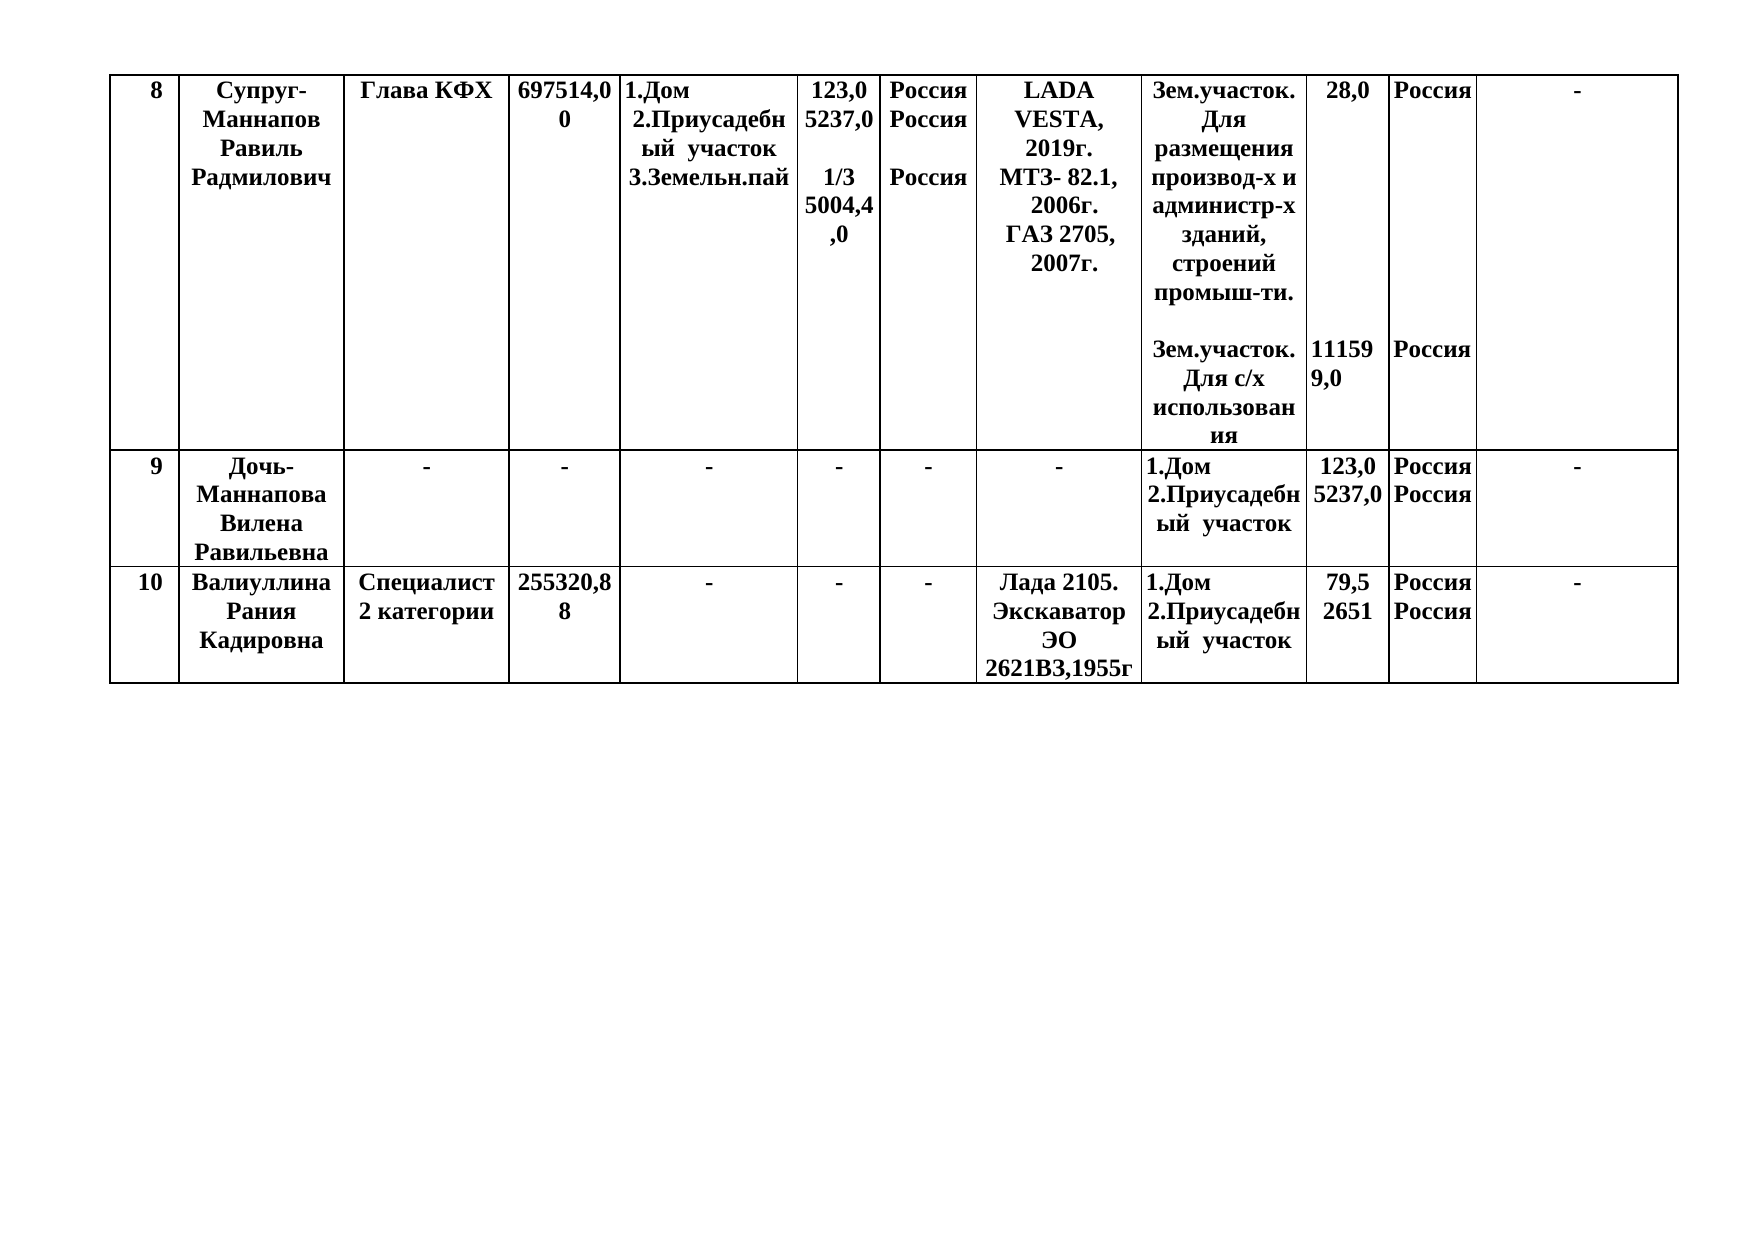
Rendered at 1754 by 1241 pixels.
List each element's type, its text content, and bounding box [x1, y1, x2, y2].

table_cell - [798, 451, 879, 566]
table_cell 123,0 5237,0 [1307, 451, 1388, 566]
table_cell Специалист 2 категории [345, 567, 508, 682]
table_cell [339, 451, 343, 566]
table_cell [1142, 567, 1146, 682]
table_cell 1.Дом 2.Приусадебный участок 3.Земельн.пай [621, 76, 797, 449]
table_cell Супруг- Маннапов Равиль Радмилович [180, 76, 343, 449]
table_cell 123,0 5237,0 1/3 5004,4,0 [798, 76, 879, 449]
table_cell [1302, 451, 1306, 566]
table_cell 9 [111, 451, 178, 566]
table_cell 8 [111, 76, 178, 449]
table_cell 28,0 111599,0 [1307, 76, 1388, 449]
table_cell Россия Россия Россия [881, 76, 976, 449]
table_cell - [345, 451, 508, 566]
table_cell - [977, 451, 1141, 566]
table_cell - [621, 567, 797, 682]
table_cell 697514,00 [510, 76, 619, 449]
table_cell 79,5 2651 [1307, 567, 1388, 682]
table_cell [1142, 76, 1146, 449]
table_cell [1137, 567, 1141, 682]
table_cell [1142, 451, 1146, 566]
table_cell 255320,88 [510, 567, 619, 682]
table_cell 10 [111, 567, 178, 682]
table_cell - [1477, 567, 1677, 682]
table_cell - [881, 451, 976, 566]
table_cell - [621, 451, 797, 566]
table_cell LADA VESTA, 2019г. МТЗ- 82.1, 2006г. ГАЗ 2705, 2007г. [977, 76, 1141, 449]
table_cell Россия Россия [1390, 567, 1476, 682]
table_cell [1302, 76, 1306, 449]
table_cell Россия Россия [1390, 451, 1476, 566]
table_cell Валиуллина Рания Кадировна [180, 567, 343, 682]
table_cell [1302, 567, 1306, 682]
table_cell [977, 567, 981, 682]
table_cell - [798, 567, 879, 682]
table_cell Глава КФХ [345, 76, 508, 449]
table_cell Россия Россия [1390, 76, 1476, 449]
table_cell - [1477, 451, 1677, 566]
table_cell - [1477, 76, 1677, 449]
table_cell - [881, 567, 976, 682]
table_cell - [510, 451, 619, 566]
